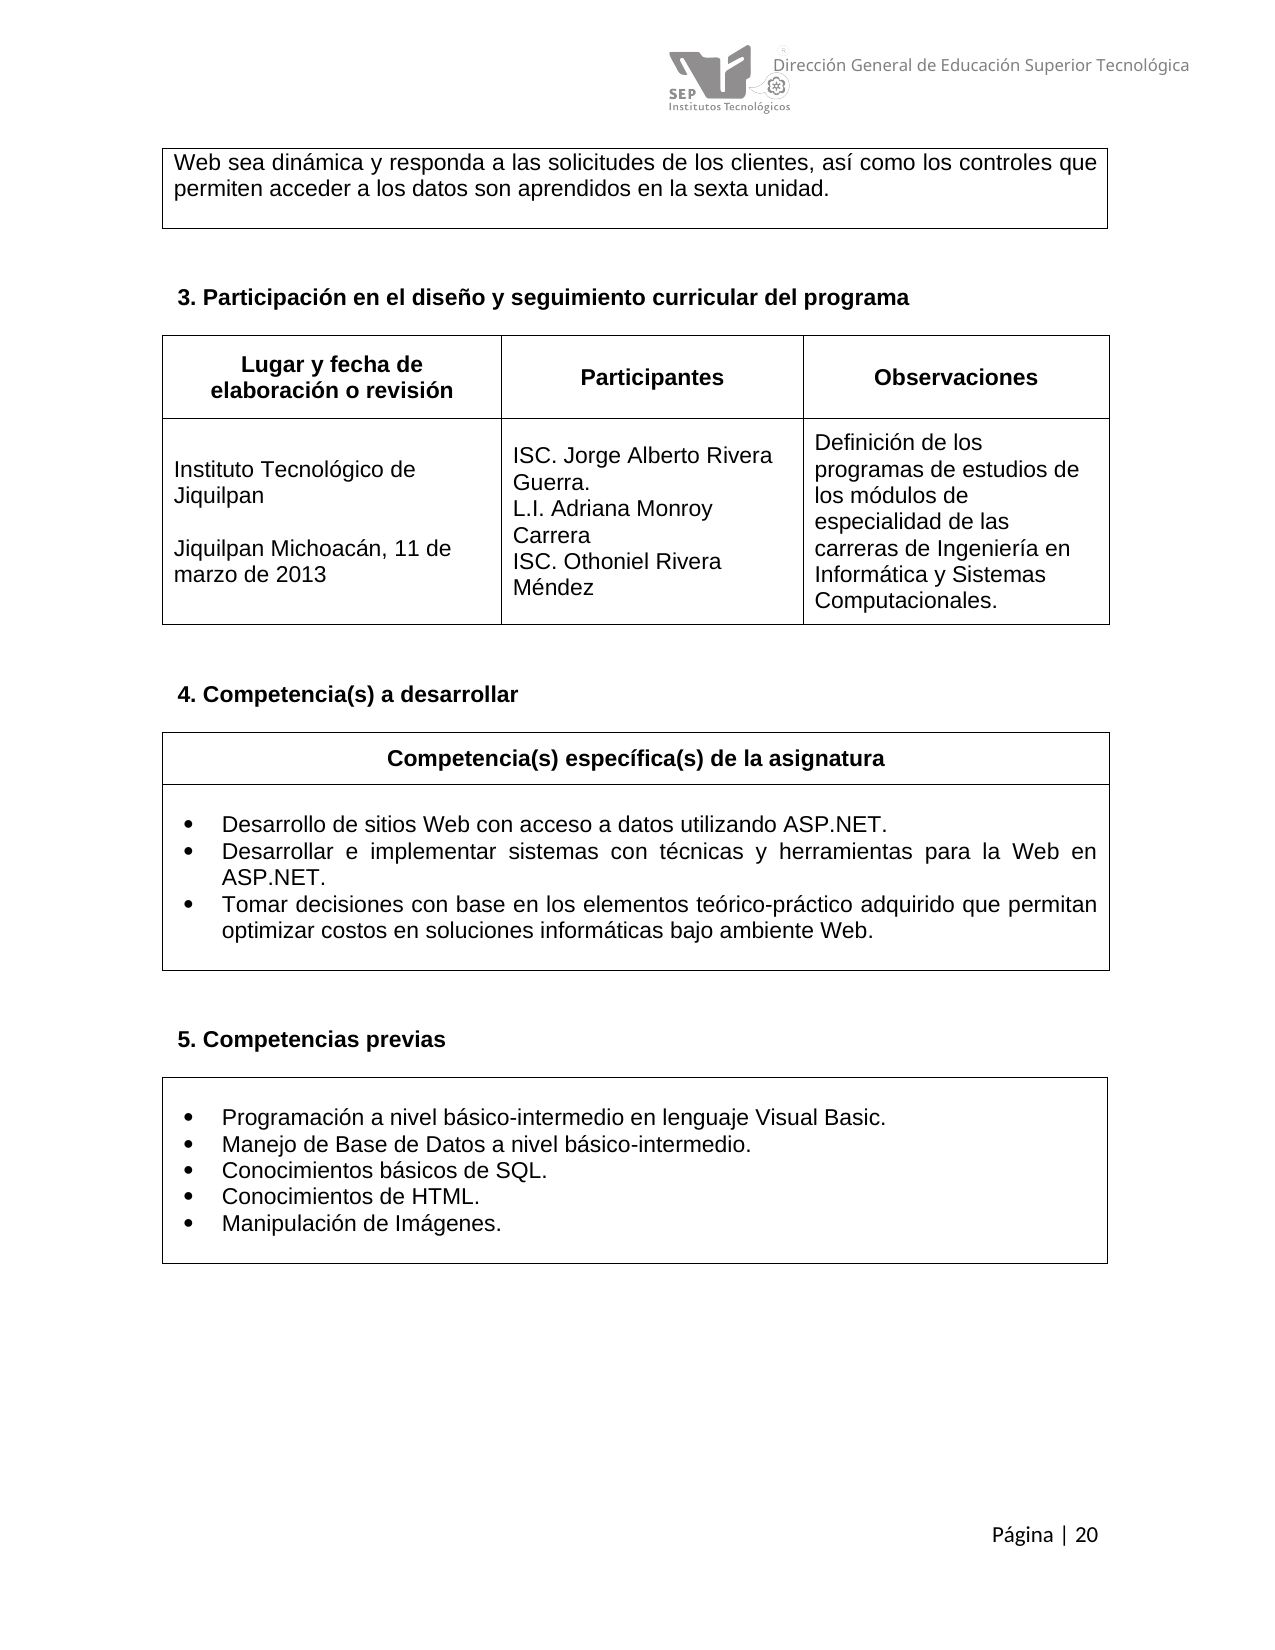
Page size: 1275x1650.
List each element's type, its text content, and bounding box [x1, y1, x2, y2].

text 3. Participación en el diseño y seguimiento curricular del programa [177, 284, 1098, 310]
table_cell ISC. Jorge Alberto Rivera Guerra. L.I. Adriana Monroy Carrera ISC. Othoniel Rivera Méndez [502, 419, 803, 624]
text 4. Competencia(s) a desarrollar [177, 681, 1098, 707]
picture [669, 45, 790, 114]
table_header Competencia(s) específica(s) de la asignatura [163, 733, 1109, 784]
table_header Lugar y fecha de elaboración o revisión [163, 336, 501, 418]
table_cell Instituto Tecnológico de Jiquilpan Jiquilpan Michoacán, 11 de marzo de 2013 [163, 419, 501, 624]
table_header Programación a nivel básico-intermedio en lenguaje Visual Basic. Manejo de Base de Datos a nivel básico-intermedio. Conocimientos básicos de SQL. Conocimientos de HTML. Manipulación de Imágenes. [163, 1078, 1107, 1262]
table_header Participantes [502, 336, 803, 418]
table_header Observaciones [804, 336, 1109, 418]
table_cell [163, 149, 1107, 228]
table_cell Desarrollo de sitios Web con acceso a datos utilizando ASP.NET. Desarrollar e implementar sistemas con técnicas y herramientas para la Web en ASP.NET. Tomar decisiones con base en los elementos teórico-práctico adquirido que permitan optimizar costos en soluciones informáticas bajo ambiente Web. [163, 785, 1109, 969]
table_cell Definición de los programas de estudios de los módulos de especialidad de las carreras de Ingeniería en Informática y Sistemas Computacionales. [804, 419, 1109, 624]
text 5. Competencias previas [177, 1026, 1098, 1052]
